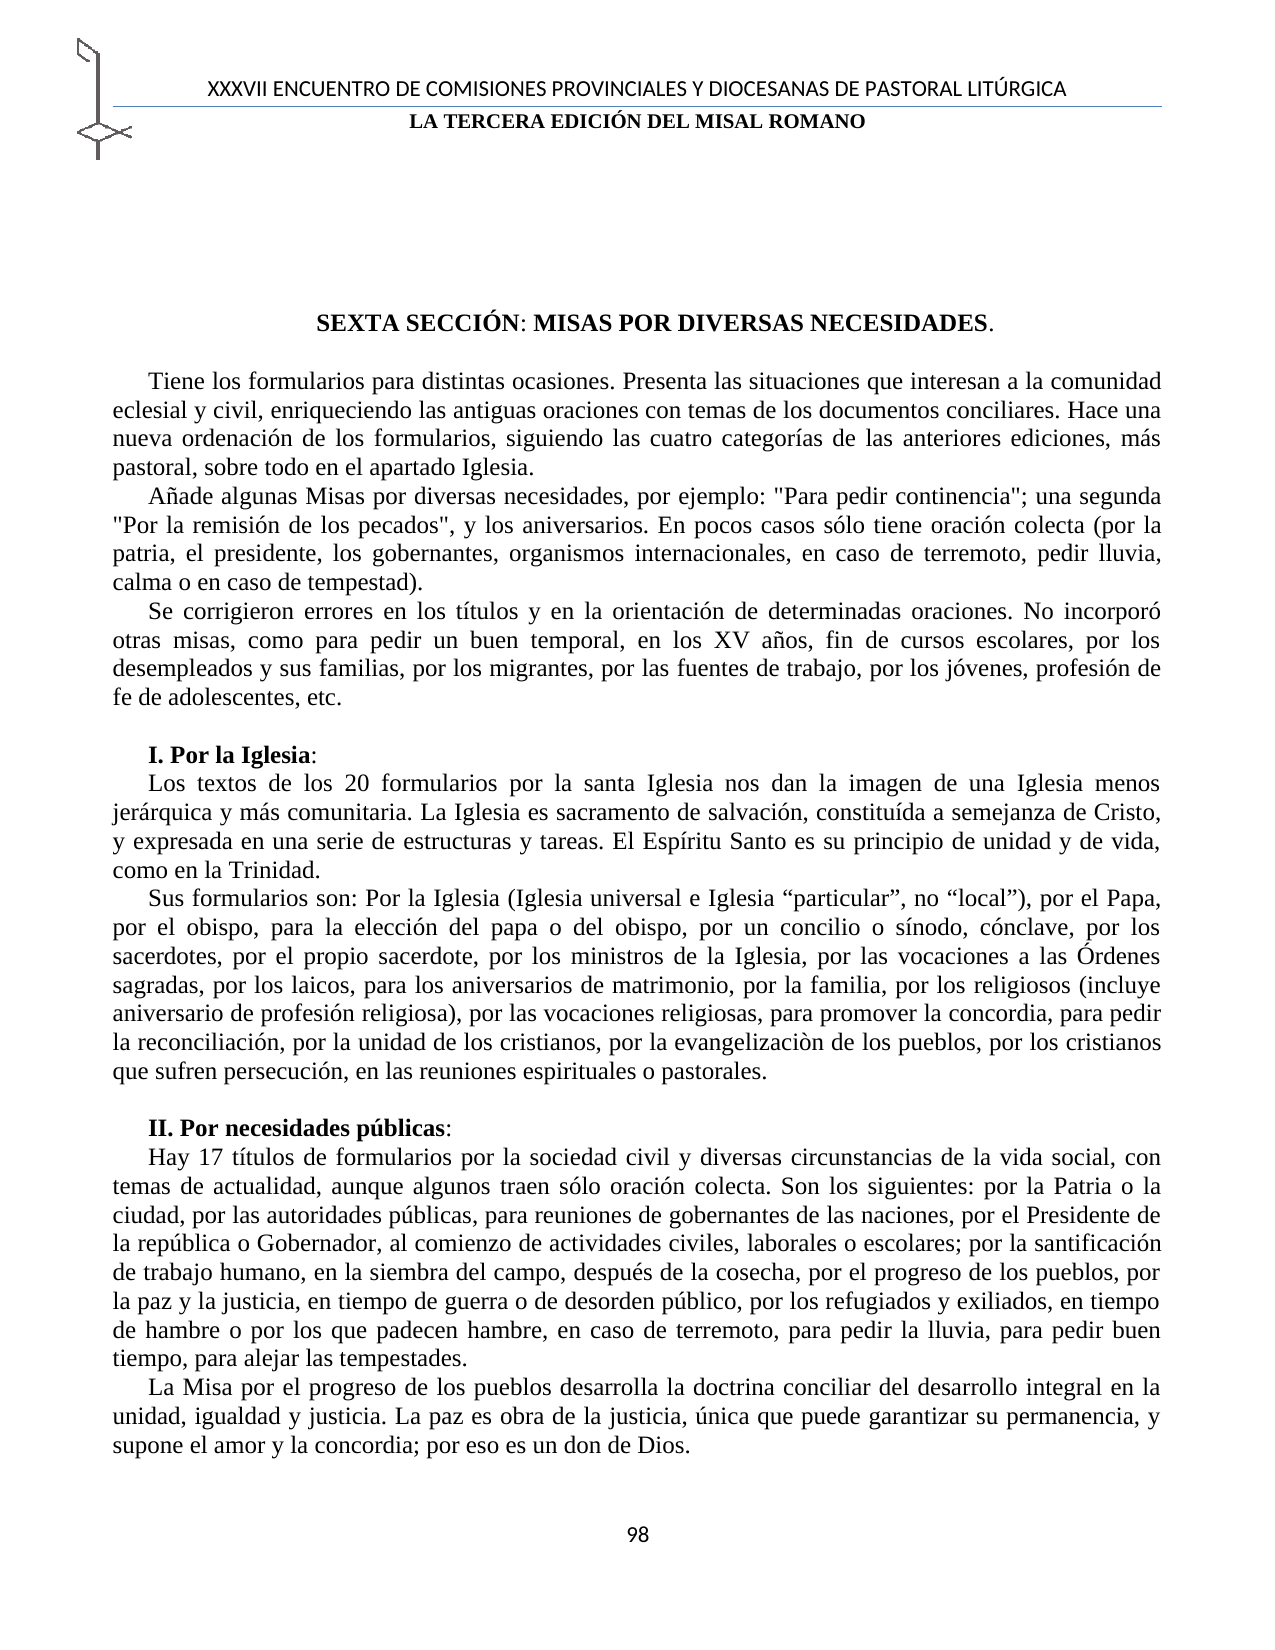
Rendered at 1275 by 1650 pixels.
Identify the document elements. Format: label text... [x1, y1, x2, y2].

text Se corrigieron errores en los títulos y en la orientación de determinadas oraciones. No incorporó otras misas, como para pedir un buen temporal, en los XV años, fin de cursos escolares, por los desempleados y sus familias, por los migrantes, por las fuentes de trabajo, por los jóvenes, profesión de fe de adolescentes, etc. [112, 596, 1162, 711]
text Hay 17 títulos de formularios por la sociedad civil y diversas circunstancias de la vida social, con temas de actualidad, aunque algunos traen sólo oración colecta. Son los siguientes: por la Patria o la ciudad, por las autoridades públicas, para reuniones de gobernantes de las naciones, por el Presidente de la república o Gobernador, al comienzo de actividades civiles, laborales o escolares; por la santificación de trabajo humano, en la siembra del campo, después de la cosecha, por el progreso de los pueblos, por la paz y la justicia, en tiempo de guerra o de desorden público, por los refugiados y exiliados, en tiempo de hambre o por los que padecen hambre, en caso de terremoto, para pedir la lluvia, para pedir buen tiempo, para alejar las tempestades. [112, 1142, 1162, 1372]
picture [77, 37, 138, 169]
text Los textos de los 20 formularios por la santa Iglesia nos dan la imagen de una Iglesia menos jerárquica y más comunitaria. La Iglesia es sacramento de salvación, constituída a semejanza de Cristo, y expresada en una serie de estructuras y tareas. El Espíritu Santo es su principio de unidad y de vida, como en la Trinidad. [112, 768, 1162, 883]
text SEXTA SECCIÓN: MISAS POR DIVERSAS NECESIDADES. [112, 308, 1162, 337]
text Sus formularios son: Por la Iglesia (Iglesia universal e Iglesia “particular”, no “local”), por el Papa, por el obispo, para la elección del papa o del obispo, por un concilio o sínodo, cónclave, por los sacerdotes, por el propio sacerdote, por los ministros de la Iglesia, por las vocaciones a las Órdenes sagradas, por los laicos, para los aniversarios de matrimonio, por la familia, por los religiosos (incluye aniversario de profesión religiosa), por las vocaciones religiosas, para promover la concordia, para pedir la reconciliación, por la unidad de los cristianos, por la evangelizaciòn de los pueblos, por los cristianos que sufren persecución, en las reuniones espirituales o pastorales. [112, 883, 1162, 1085]
text La Misa por el progreso de los pueblos desarrolla la doctrina conciliar del desarrollo integral en la unidad, igualdad y justicia. La paz es obra de la justicia, única que puede garantizar su permanencia, y supone el amor y la concordia; por eso es un don de Dios. [112, 1372, 1162, 1458]
text Añade algunas Misas por diversas necesidades, por ejemplo: "Para pedir continencia"; una segunda "Por la remisión de los pecados", y los aniversarios. En pocos casos sólo tiene oración colecta (por la patria, el presidente, los gobernantes, organismos internacionales, en caso de terremoto, pedir lluvia, calma o en caso de tempestad). [112, 481, 1162, 596]
text II. Por necesidades públicas: [112, 1113, 1162, 1142]
text Tiene los formularios para distintas ocasiones. Presenta las situaciones que interesan a la comunidad eclesial y civil, enriqueciendo las antiguas oraciones con temas de los documentos conciliares. Hace una nueva ordenación de los formularios, siguiendo las cuatro categorías de las anteriores ediciones, más pastoral, sobre todo en el apartado Iglesia. [112, 366, 1162, 481]
text I. Por la Iglesia: [112, 740, 1162, 768]
